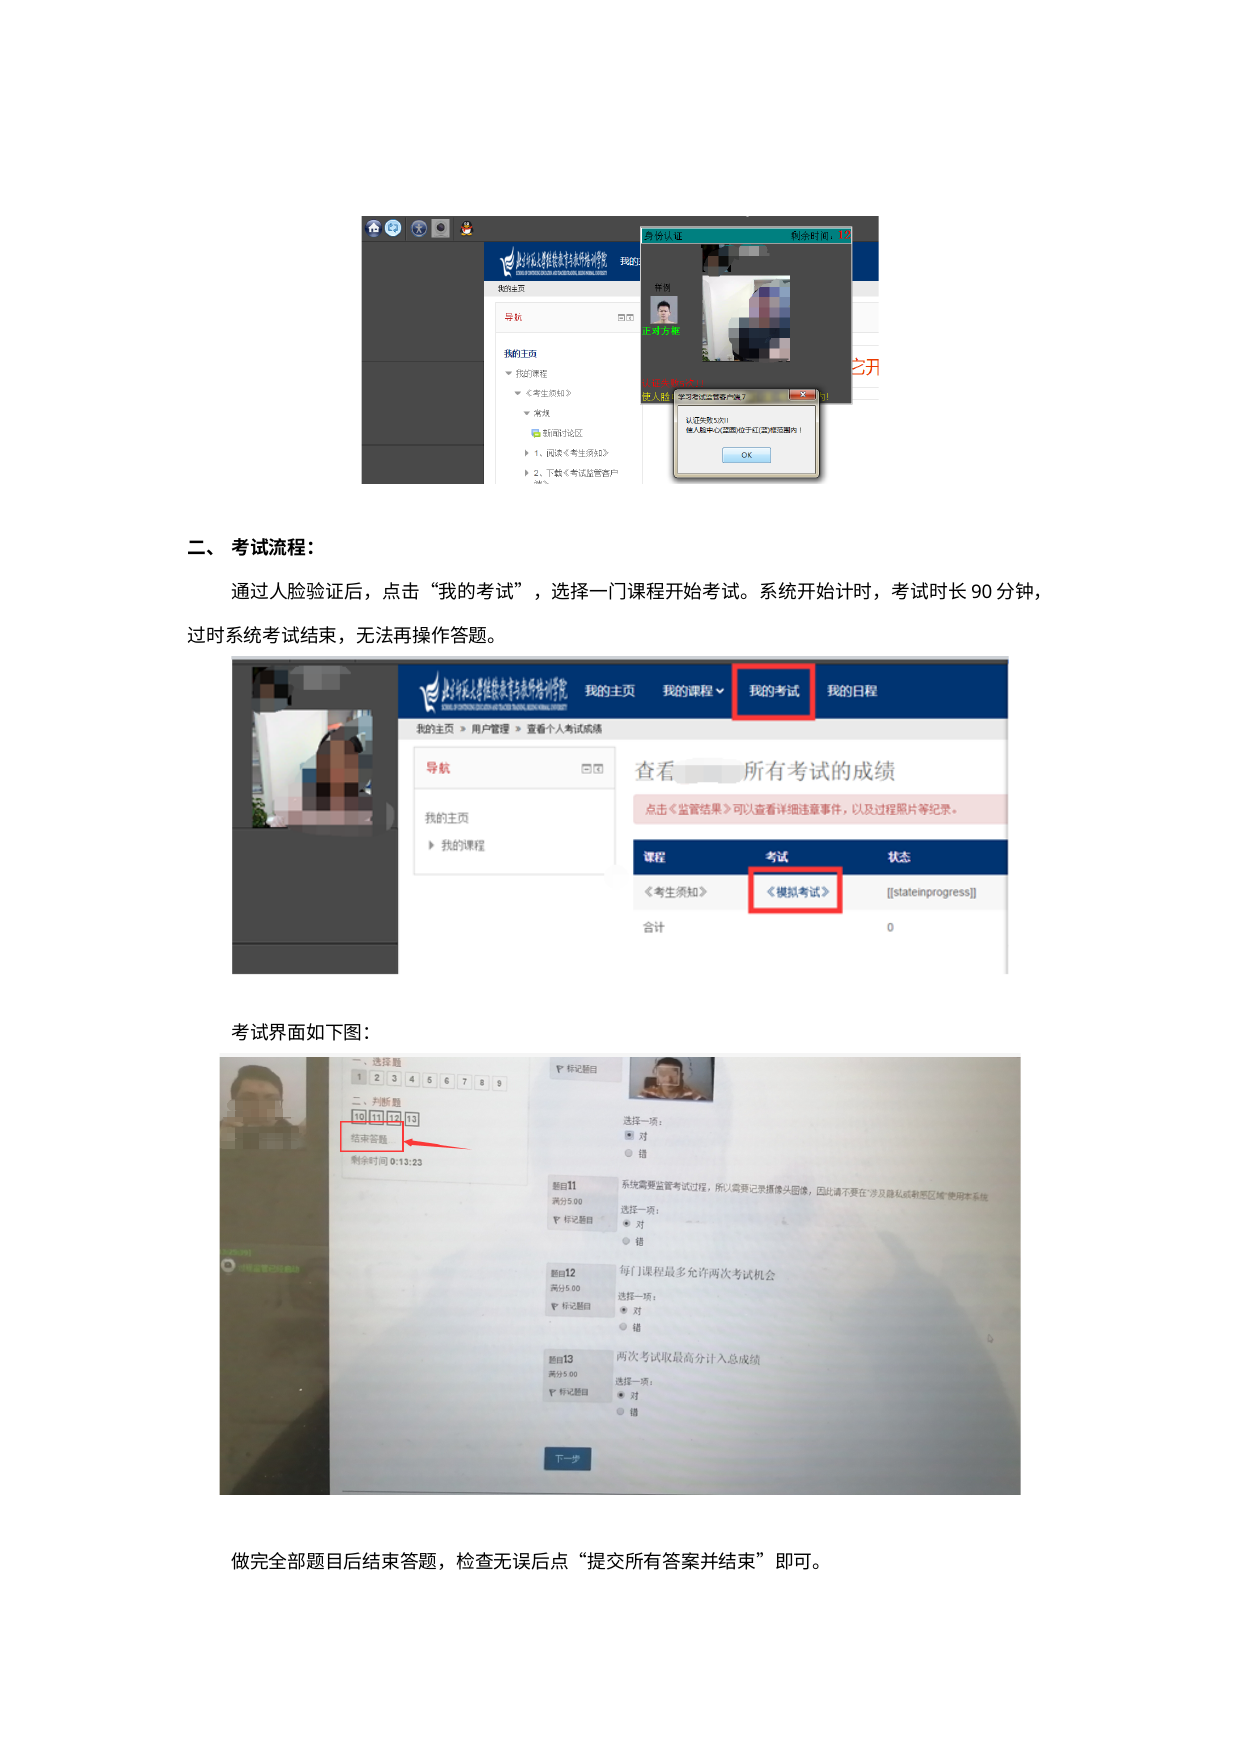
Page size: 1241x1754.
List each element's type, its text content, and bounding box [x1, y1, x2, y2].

text 做完全部题目后结束答题，检查无误后点“提交所有答案并结束”即可。 [187, 1538, 1053, 1582]
list 考试流程： [187, 524, 1053, 568]
picture [219, 1053, 1021, 1495]
text 考试界面如下图： [187, 1009, 1053, 1053]
picture [231, 656, 1009, 979]
picture [361, 216, 879, 484]
text 通过人脸验证后，点击“我的考试”，选择一门课程开始考试。系统开始计时，考试时长90分钟，过时系统考试结束，无法再操作答题。 [187, 568, 1053, 657]
